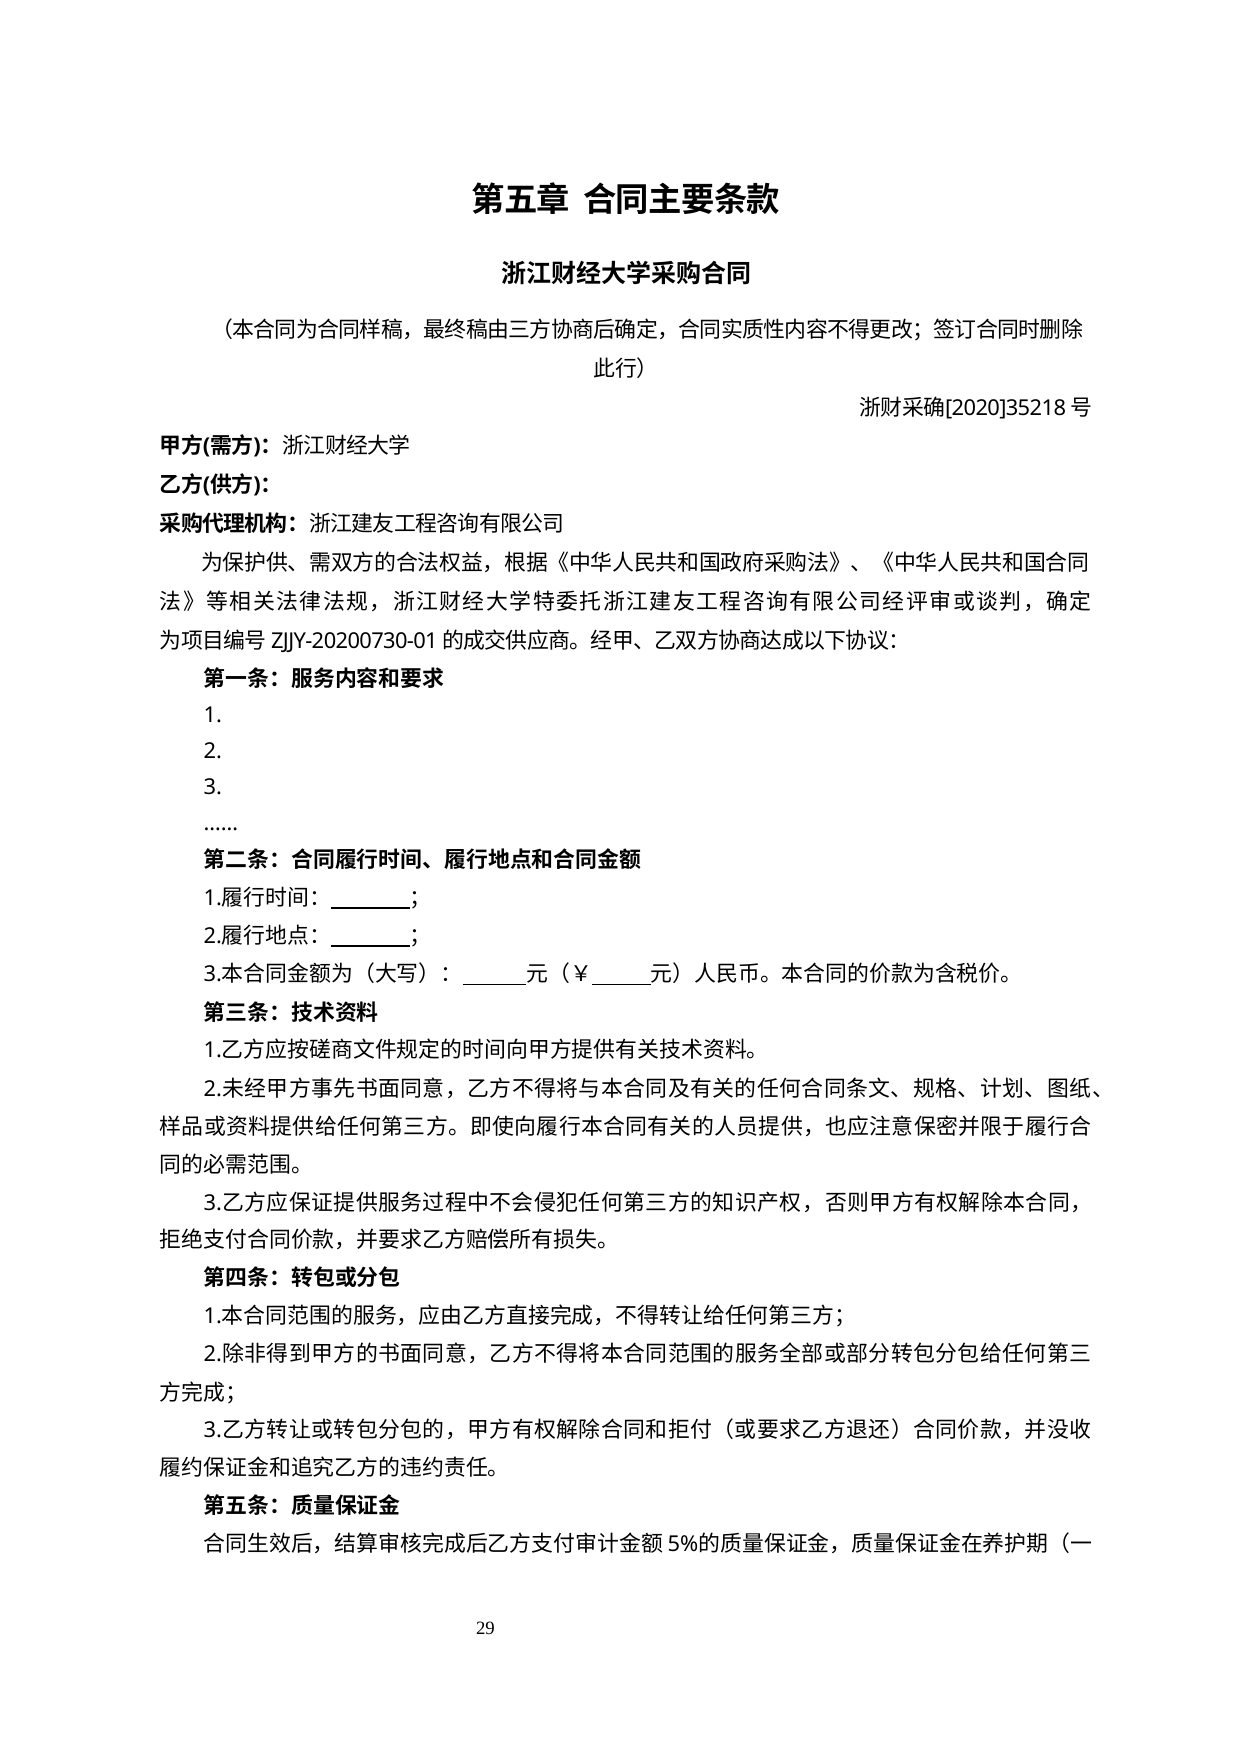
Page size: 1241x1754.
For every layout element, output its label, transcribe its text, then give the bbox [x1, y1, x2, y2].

text 第一条：服务内容和要求 [159, 661, 1092, 693]
text 2.未经甲方事先书面同意，乙方不得将与本合同及有关的任何合同条文、规格、计划、图纸、样品或资料提供给任何第三方。即使向履行本合同有关的人员提供，也应注意保密并限于履行合同的必需范围。 [159, 1071, 1092, 1178]
text 3.乙方应保证提供服务过程中不会侵犯任何第三方的知识产权，否则甲方有权解除本合同，拒绝支付合同价款，并要求乙方赔偿所有损失。 [159, 1184, 1092, 1254]
text 3. [159, 771, 1092, 801]
text 第三条：技术资料 [159, 994, 1092, 1026]
text 1.履行时间： ； [159, 880, 1092, 912]
text 1. [159, 699, 1092, 729]
text 为保护供、需双方的合法权益，根据《中华人民共和国政府采购法》、《中华人民共和国合同法》等相关法律法规，浙江财经大学特委托浙江建友工程咨询有限公司经评审或谈判，确定 为项目编号ZJJY-20200730-01的成交供应商。经甲、乙双方协商达成以下协议： [159, 545, 1092, 655]
text 2.履行地点： ； [159, 918, 1092, 950]
text 甲方(需方)：浙江财经大学 [159, 428, 1092, 461]
text …… [159, 807, 1092, 836]
text 第四条：转包或分包 [159, 1260, 1092, 1292]
text 2. [159, 735, 1092, 765]
text 1.本合同范围的服务，应由乙方直接完成，不得转让给任何第三方； [159, 1298, 1092, 1330]
text 第五章 合同主要条款 [159, 165, 1092, 230]
text 第二条：合同履行时间、履行地点和合同金额 [159, 842, 1092, 874]
text 3.本合同金额为（大写）： 元（￥ 元）人民币。本合同的价款为含税价。 [159, 956, 1092, 988]
text （本合同为合同样稿，最终稿由三方协商后确定，合同实质性内容不得更改；签订合同时删除此行） [159, 312, 1092, 383]
text 3.乙方转让或转包分包的，甲方有权解除合同和拒付（或要求乙方退还）合同价款，并没收履约保证金和追究乙方的违约责任。 [159, 1412, 1092, 1482]
text 2.除非得到甲方的书面同意，乙方不得将本合同范围的服务全部或部分转包分包给任何第三方完成； [159, 1336, 1092, 1406]
text 乙方(供方)： [159, 467, 1092, 499]
text 第五条：质量保证金 [159, 1488, 1092, 1520]
text 1.乙方应按磋商文件规定的时间向甲方提供有关技术资料。 [159, 1032, 1092, 1064]
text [159, 1526, 1092, 1558]
text 采购代理机构：浙江建友工程咨询有限公司 [159, 506, 1092, 538]
text 浙江财经大学采购合同 [159, 239, 1092, 304]
text 浙财采确[2020]35218号 [159, 389, 1092, 422]
